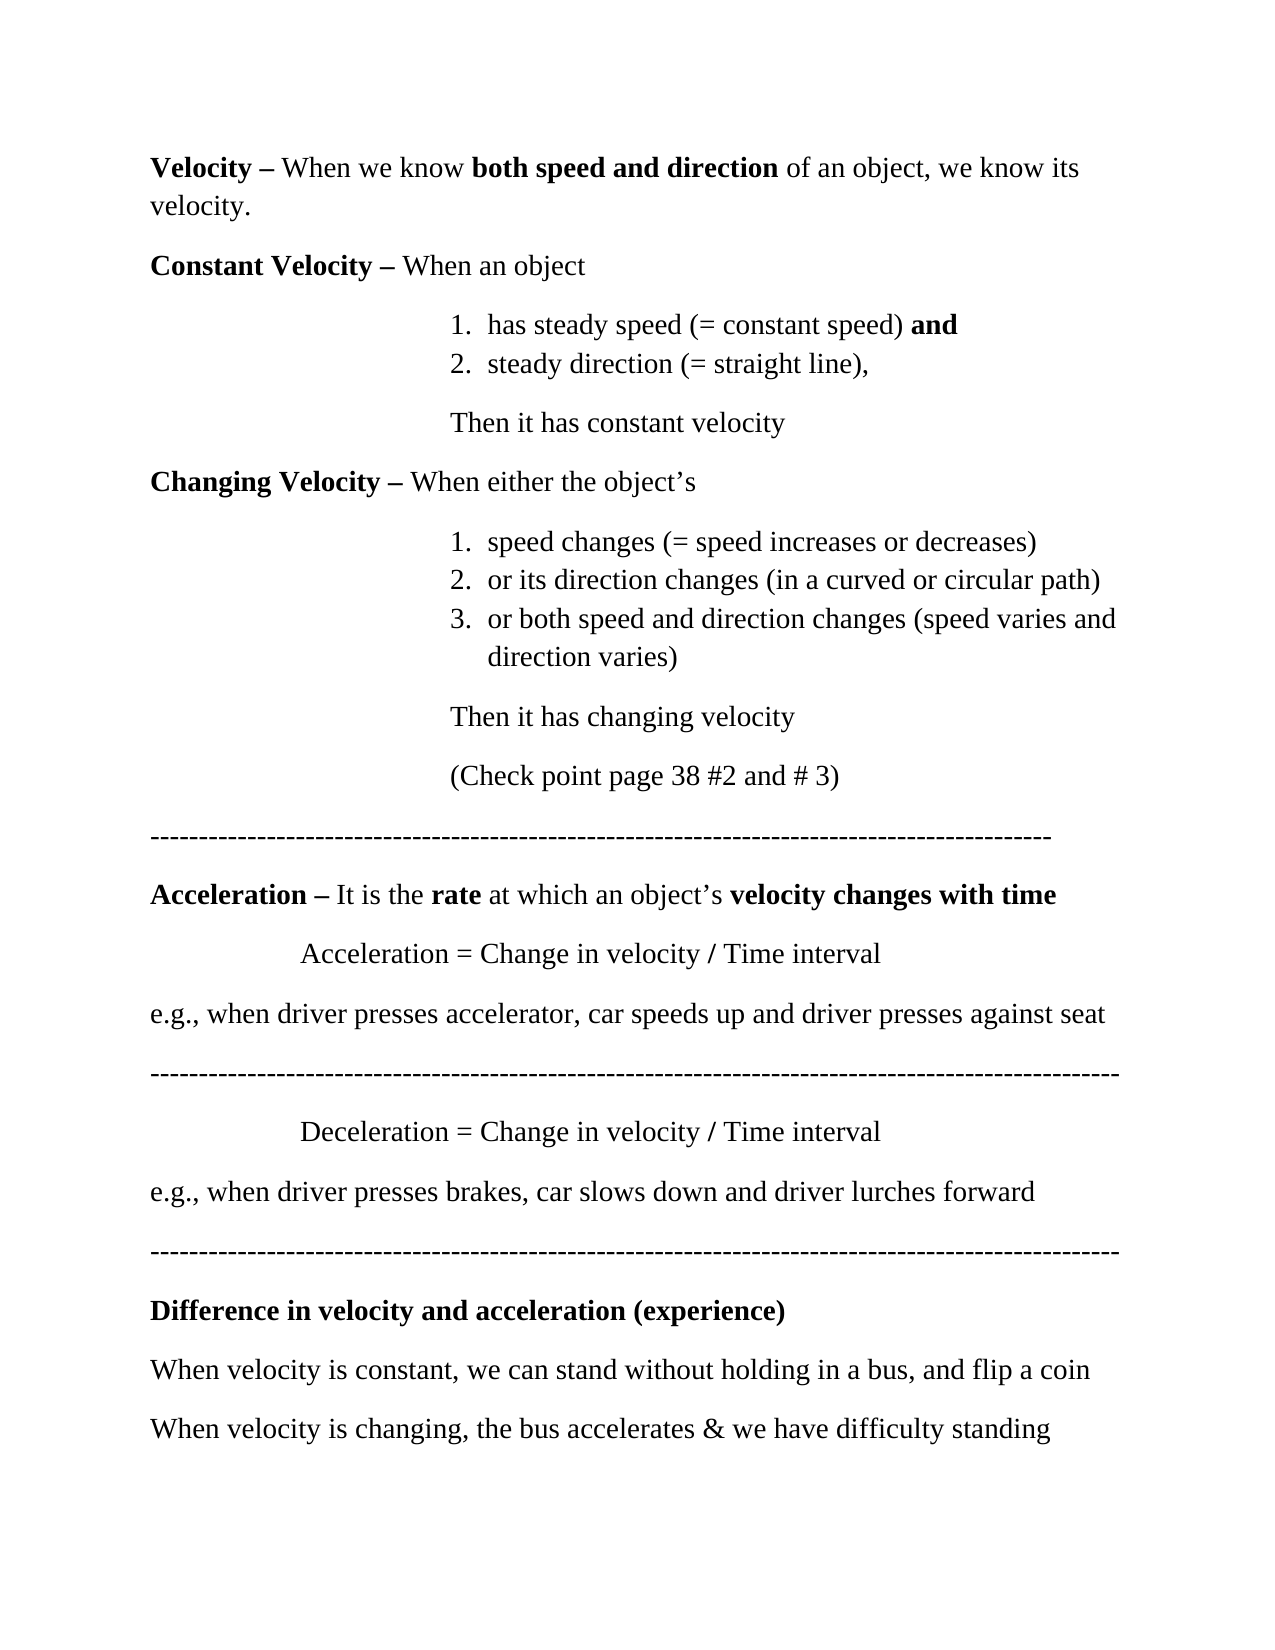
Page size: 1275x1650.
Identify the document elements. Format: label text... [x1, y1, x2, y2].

text e.g., when driver presses brakes, car slows down and driver lurches forward [150, 1174, 1125, 1207]
text ---------------------------------------------------------------------------------------------------- [150, 1233, 1125, 1267]
list has steady speed (= constant speed) and [450, 307, 1125, 341]
text Then it has constant velocity [375, 405, 1125, 439]
list or both speed and direction changes (speed varies and direction varies) [450, 601, 1125, 673]
text (Check point page 38 #2 and # 3) [375, 758, 1125, 792]
text Velocity – When we know both speed and direction of an object, we know its velocity. [150, 150, 1125, 222]
text When velocity is changing, the bus accelerates & we have difficulty standing [150, 1411, 1125, 1445]
text Then it has changing velocity [450, 699, 1125, 732]
text --------------------------------------------------------------------------------------------- [150, 818, 1125, 851]
text Acceleration – It is the rate at which an object’s velocity changes with time [150, 877, 1125, 911]
text Acceleration = Change in velocity / Time interval [150, 936, 1125, 970]
list or its direction changes (in a curved or circular path) [450, 562, 1125, 596]
text Constant Velocity – When an object [150, 248, 1125, 281]
text Difference in velocity and acceleration (experience) [150, 1293, 1125, 1326]
list speed changes (= speed increases or decreases) [450, 524, 1125, 557]
text Deceleration = Change in velocity / Time interval [150, 1114, 1125, 1148]
text ---------------------------------------------------------------------------------------------------- [150, 1055, 1125, 1089]
text e.g., when driver presses accelerator, car speeds up and driver presses against seat [150, 996, 1125, 1029]
text Changing Velocity – When either the object’s [150, 464, 1125, 498]
text When velocity is constant, we can stand without holding in a bus, and flip a coin [150, 1352, 1125, 1386]
list steady direction (= straight line), [450, 346, 1125, 379]
